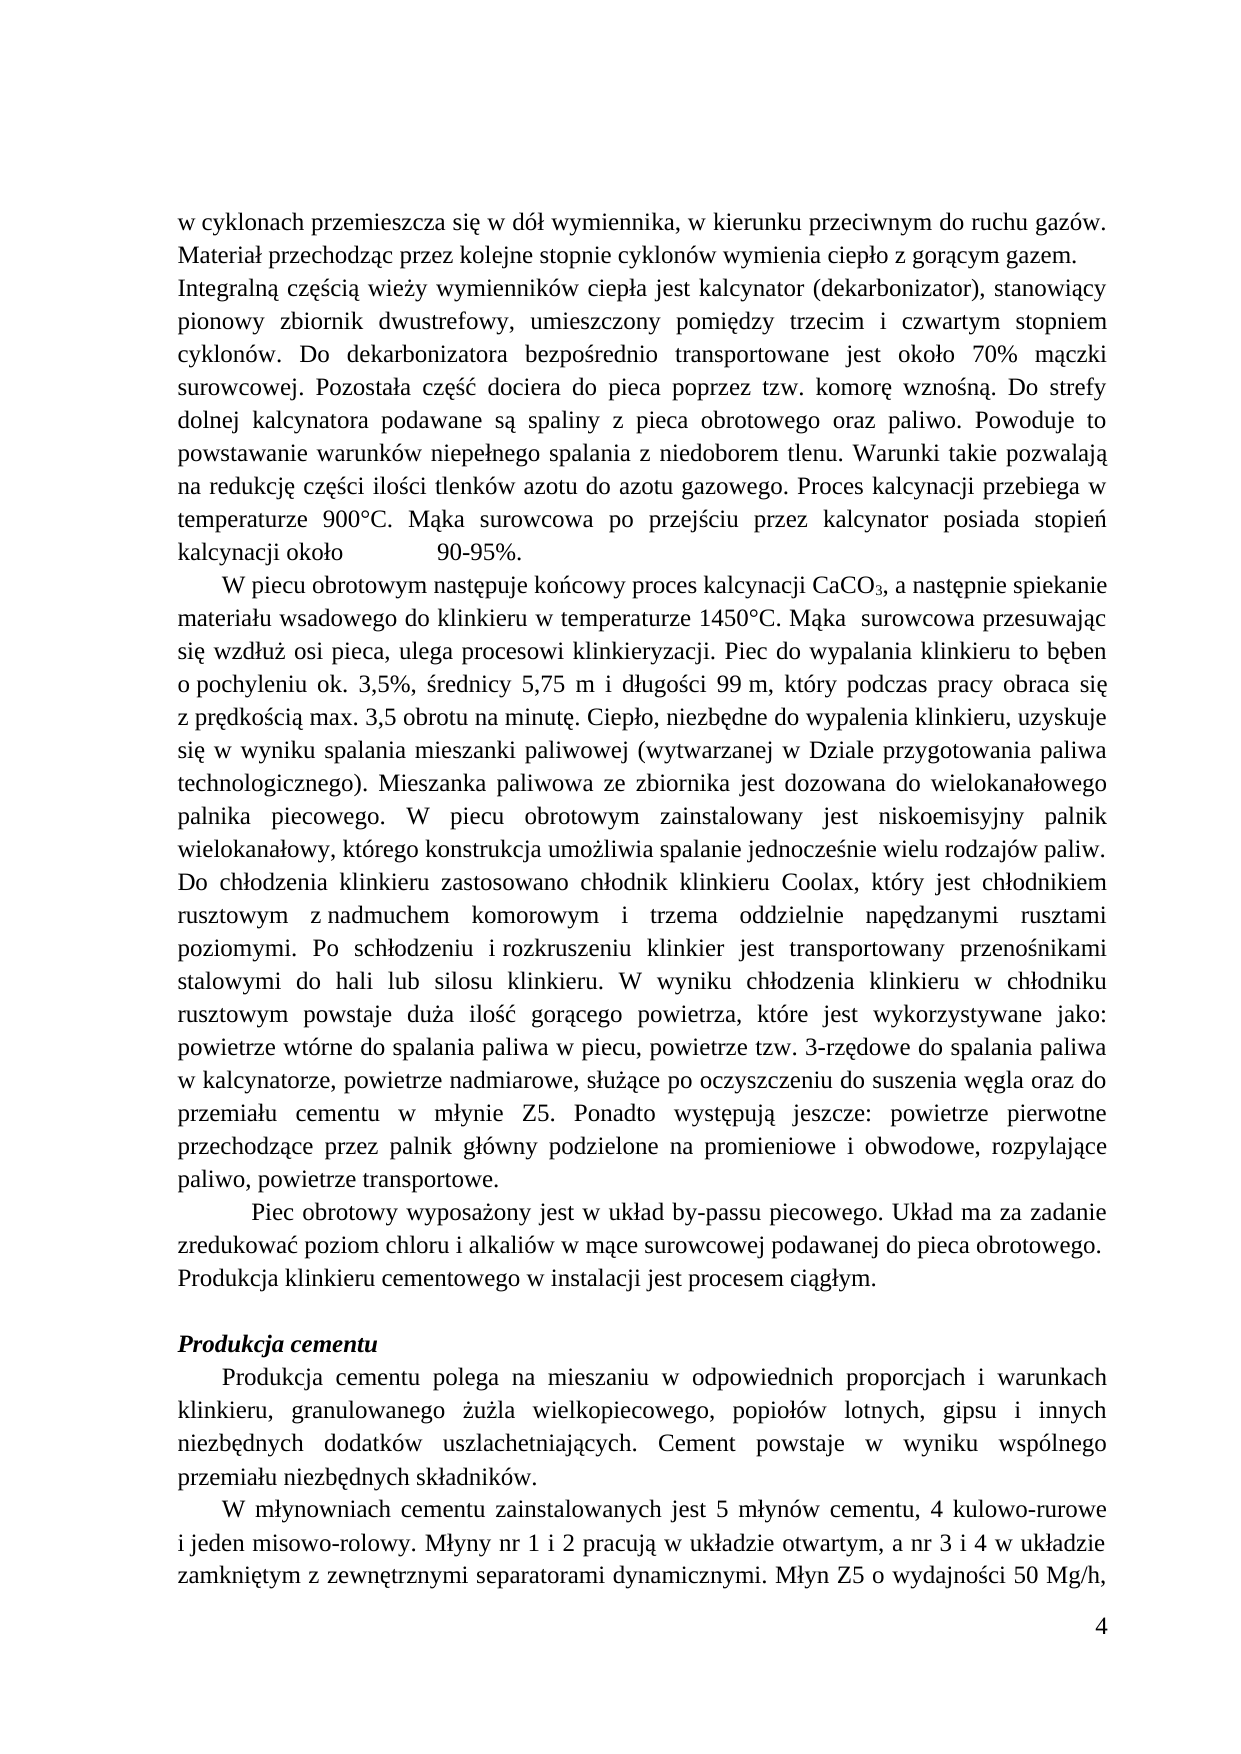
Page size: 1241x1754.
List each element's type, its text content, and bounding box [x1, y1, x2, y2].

text Integralną częścią wieży wymienników ciepła jest kalcynator (dekarbonizator), stanowiący pionowy zbiornik dwustrefowy, umieszczony pomiędzy trzecim i czwartym stopniem cyklonów. Do dekarbonizatora bezpośrednio transportowane jest około 70% mączki surowcowej. Pozostała część dociera do pieca poprzez tzw. komorę wznośną. Do strefy dolnej kalcynatora podawane są spaliny z pieca obrotowego oraz paliwo. Powoduje to powstawanie warunków niepełnego spalania z niedoborem tlenu. Warunki takie pozwalają na redukcję części ilości tlenków azotu do azotu gazowego. Proces kalcynacji przebiega w temperaturze 900°C. Mąka surowcowa po przejściu przez kalcynator posiada stopień kalcynacji około 90-95%. [177, 273, 1107, 566]
text Produkcja klinkieru cementowego w instalacji jest procesem ciągłym. [177, 1263, 1107, 1292]
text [177, 1494, 1107, 1589]
text Do chłodzenia klinkieru zastosowano chłodnik klinkieru Coolax, który jest chłodnikiem rusztowym z nadmuchem komorowym i trzema oddzielnie napędzanymi rusztami poziomymi. Po schłodzeniu i rozkruszeniu klinkier jest transportowany przenośnikami stalowymi do hali lub silosu klinkieru. W wyniku chłodzenia klinkieru w chłodniku rusztowym powstaje duża ilość gorącego powietrza, które jest wykorzystywane jako: powietrze wtórne do spalania paliwa w piecu, powietrze tzw. 3-rzędowe do spalania paliwa w kalcynatorze, powietrze nadmiarowe, służące po oczyszczeniu do suszenia węgla oraz do przemiału cementu w młynie Z5. Ponadto występują jeszcze: powietrze pierwotne przechodzące przez palnik główny podzielone na promieniowe i obwodowe, rozpylające paliwo, powietrze transportowe. [177, 867, 1107, 1193]
text Produkcja cementu polega na mieszaniu w odpowiednich proporcjach i warunkach klinkieru, granulowanego żużla wielkopiecowego, popiołów lotnych, gipsu i innych niezbędnych dodatków uszlachetniających. Cement powstaje w wyniku wspólnego przemiału niezbędnych składników. [177, 1362, 1108, 1490]
text Produkcja cementu [177, 1329, 1107, 1358]
text W piecu obrotowym następuje końcowy proces kalcynacji CaCO3, a następnie spiekanie materiału wsadowego do klinkieru w temperaturze 1450°C. Mąka surowcowa przesuwając się wzdłuż osi pieca, ulega procesowi klinkieryzacji. Piec do wypalania klinkieru to bęben o pochyleniu ok. 3,5%, średnicy 5,75 m i długości 99 m, który podczas pracy obraca się z prędkością max. 3,5 obrotu na minutę. Ciepło, niezbędne do wypalenia klinkieru, uzyskuje się w wyniku spalania mieszanki paliwowej (wytwarzanej w Dziale przygotowania paliwa technologicznego). Mieszanka paliwowa ze zbiornika jest dozowana do wielokanałowego palnika piecowego. W piecu obrotowym zainstalowany jest niskoemisyjny palnik wielokanałowy, którego konstrukcja umożliwia spalanie jednocześnie wielu rodzajów paliw. [177, 570, 1107, 863]
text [177, 207, 1107, 268]
text Piec obrotowy wyposażony jest w układ by-passu piecowego. Układ ma za zadanie zredukować poziom chloru i alkaliów w mące surowcowej podawanej do pieca obrotowego. [177, 1197, 1107, 1259]
